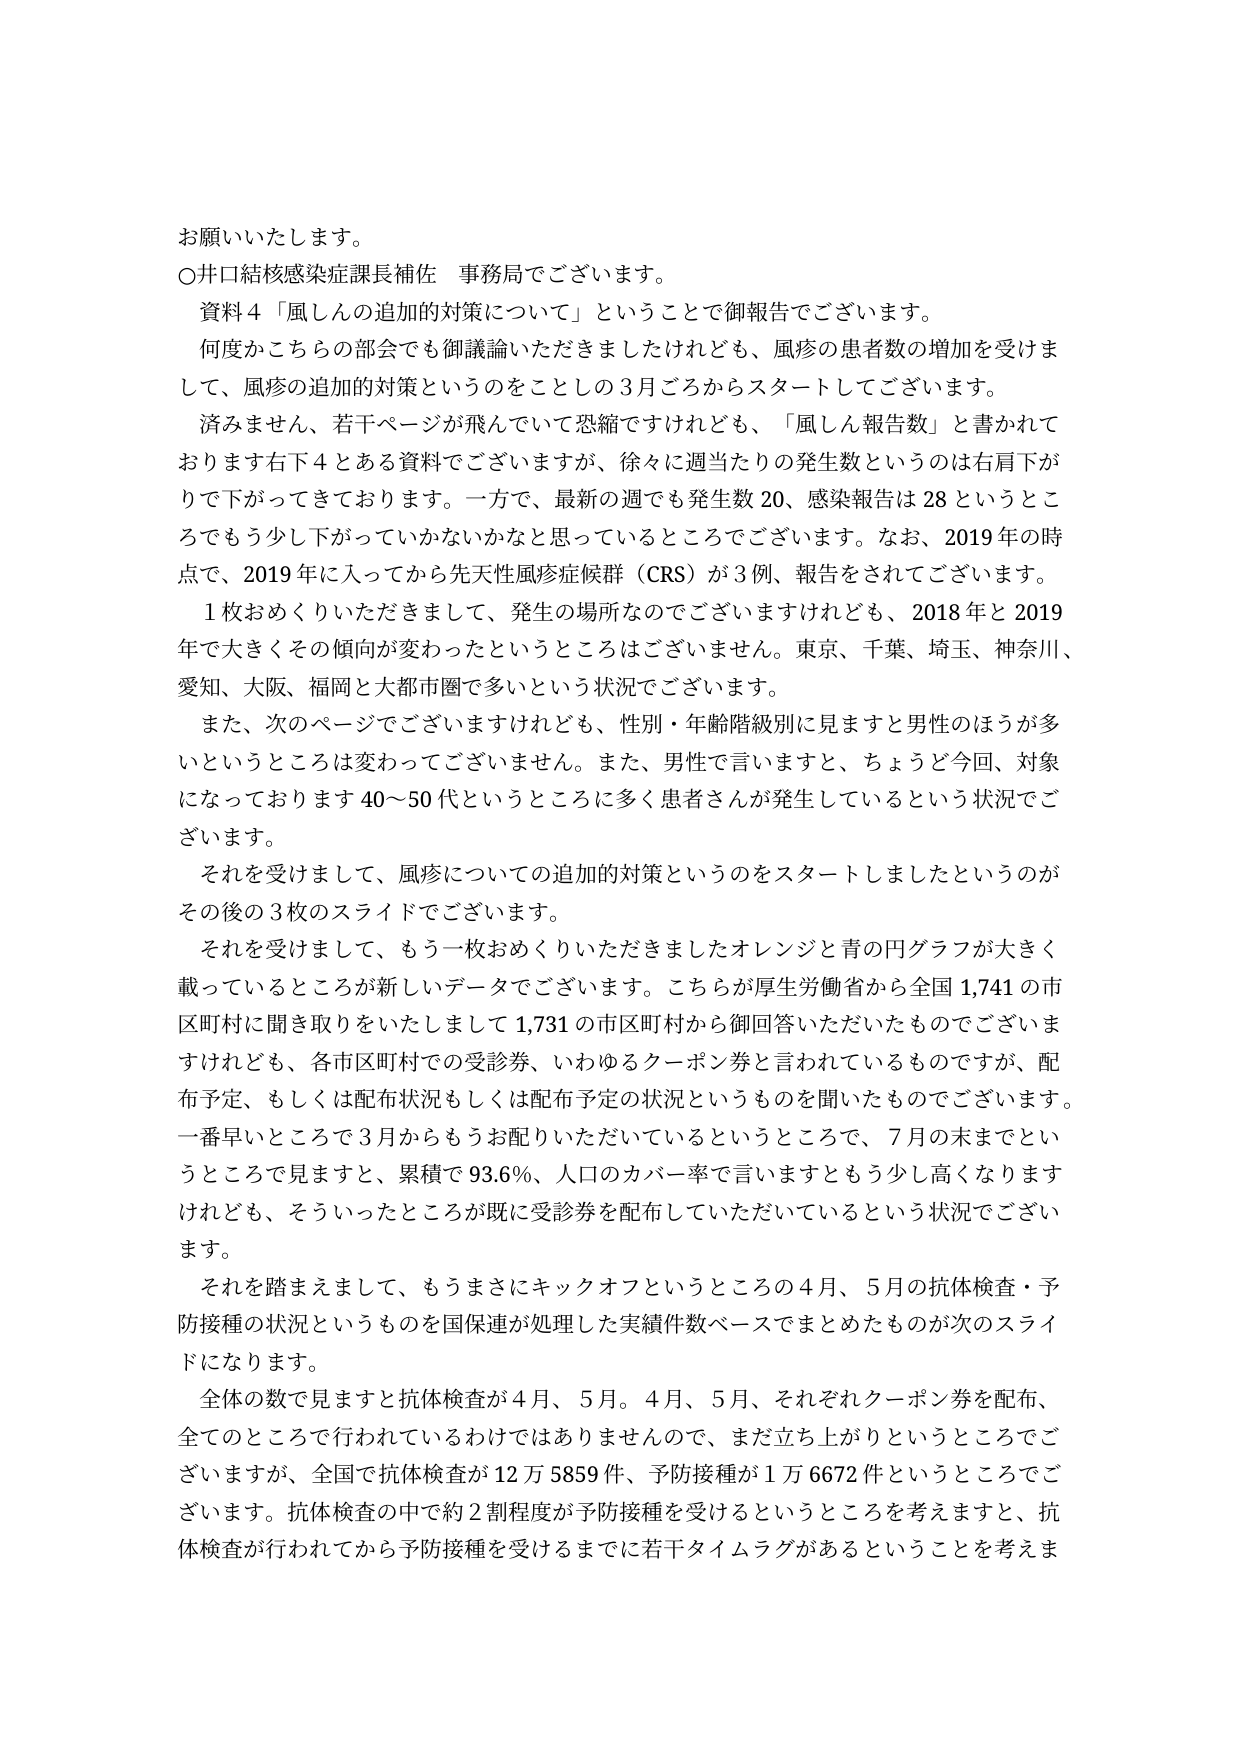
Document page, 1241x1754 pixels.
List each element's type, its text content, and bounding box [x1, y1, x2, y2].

text ○井口結核感染症課長補佐 事務局でございます。 [177, 254, 1063, 292]
text また、次のページでございますけれども、性別・年齢階級別に見ますと男性のほうが多いというところは変わってございません。また、男性で言いますと、ちょうど今回、対象になっております40～50代というところに多く患者さんが発生しているという状況でございます。 [177, 704, 1063, 854]
text 資料４「風しんの追加的対策について」ということで御報告でございます。 [177, 292, 1063, 329]
text それを受けまして、風疹についての追加的対策というのをスタートしましたというのがその後の３枚のスライドでございます。 [177, 854, 1063, 929]
text それを踏まえまして、もうまさにキックオフというところの４月、５月の抗体検査・予防接種の状況というものを国保連が処理した実績件数ベースでまとめたものが次のスライドになります。 [177, 1267, 1063, 1379]
text 済みません、若干ページが飛んでいて恐縮ですけれども、「風しん報告数」と書かれております右下４とある資料でございますが、徐々に週当たりの発生数というのは右肩下がりで下がってきております。一方で、最新の週でも発生数20、感染報告は28というところでもう少し下がっていかないかなと思っているところでございます。なお、2019年の時点で、2019年に入ってから先天性風疹症候群（CRS）が３例、報告をされてございます。 [177, 404, 1063, 592]
text それを受けまして、もう一枚おめくりいただきましたオレンジと青の円グラフが大きく載っているところが新しいデータでございます。こちらが厚生労働省から全国1,741の市区町村に聞き取りをいたしまして1,731の市区町村から御回答いただいたものでございますけれども、各市区町村での受診券、いわゆるクーポン券と言われているものですが、配布予定、もしくは配布状況もしくは配布予定の状況というものを聞いたものでございます。一番早いところで３月からもうお配りいただいているというところで、７月の末までというところで見ますと、累積で93.6％、人口のカバー率で言いますともう少し高くなりますけれども、そういったところが既に受診券を配布していただいているという状況でございます。 [177, 929, 1063, 1267]
text １枚おめくりいただきまして、発生の場所なのでございますけれども、2018年と2019年で大きくその傾向が変わったというところはございません。東京、千葉、埼玉、神奈川、愛知、大阪、福岡と大都市圏で多いという状況でございます。 [177, 592, 1063, 704]
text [177, 217, 1063, 254]
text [177, 1379, 1063, 1567]
text 何度かこちらの部会でも御議論いただきましたけれども、風疹の患者数の増加を受けまして、風疹の追加的対策というのをことしの３月ごろからスタートしてございます。 [177, 329, 1063, 404]
